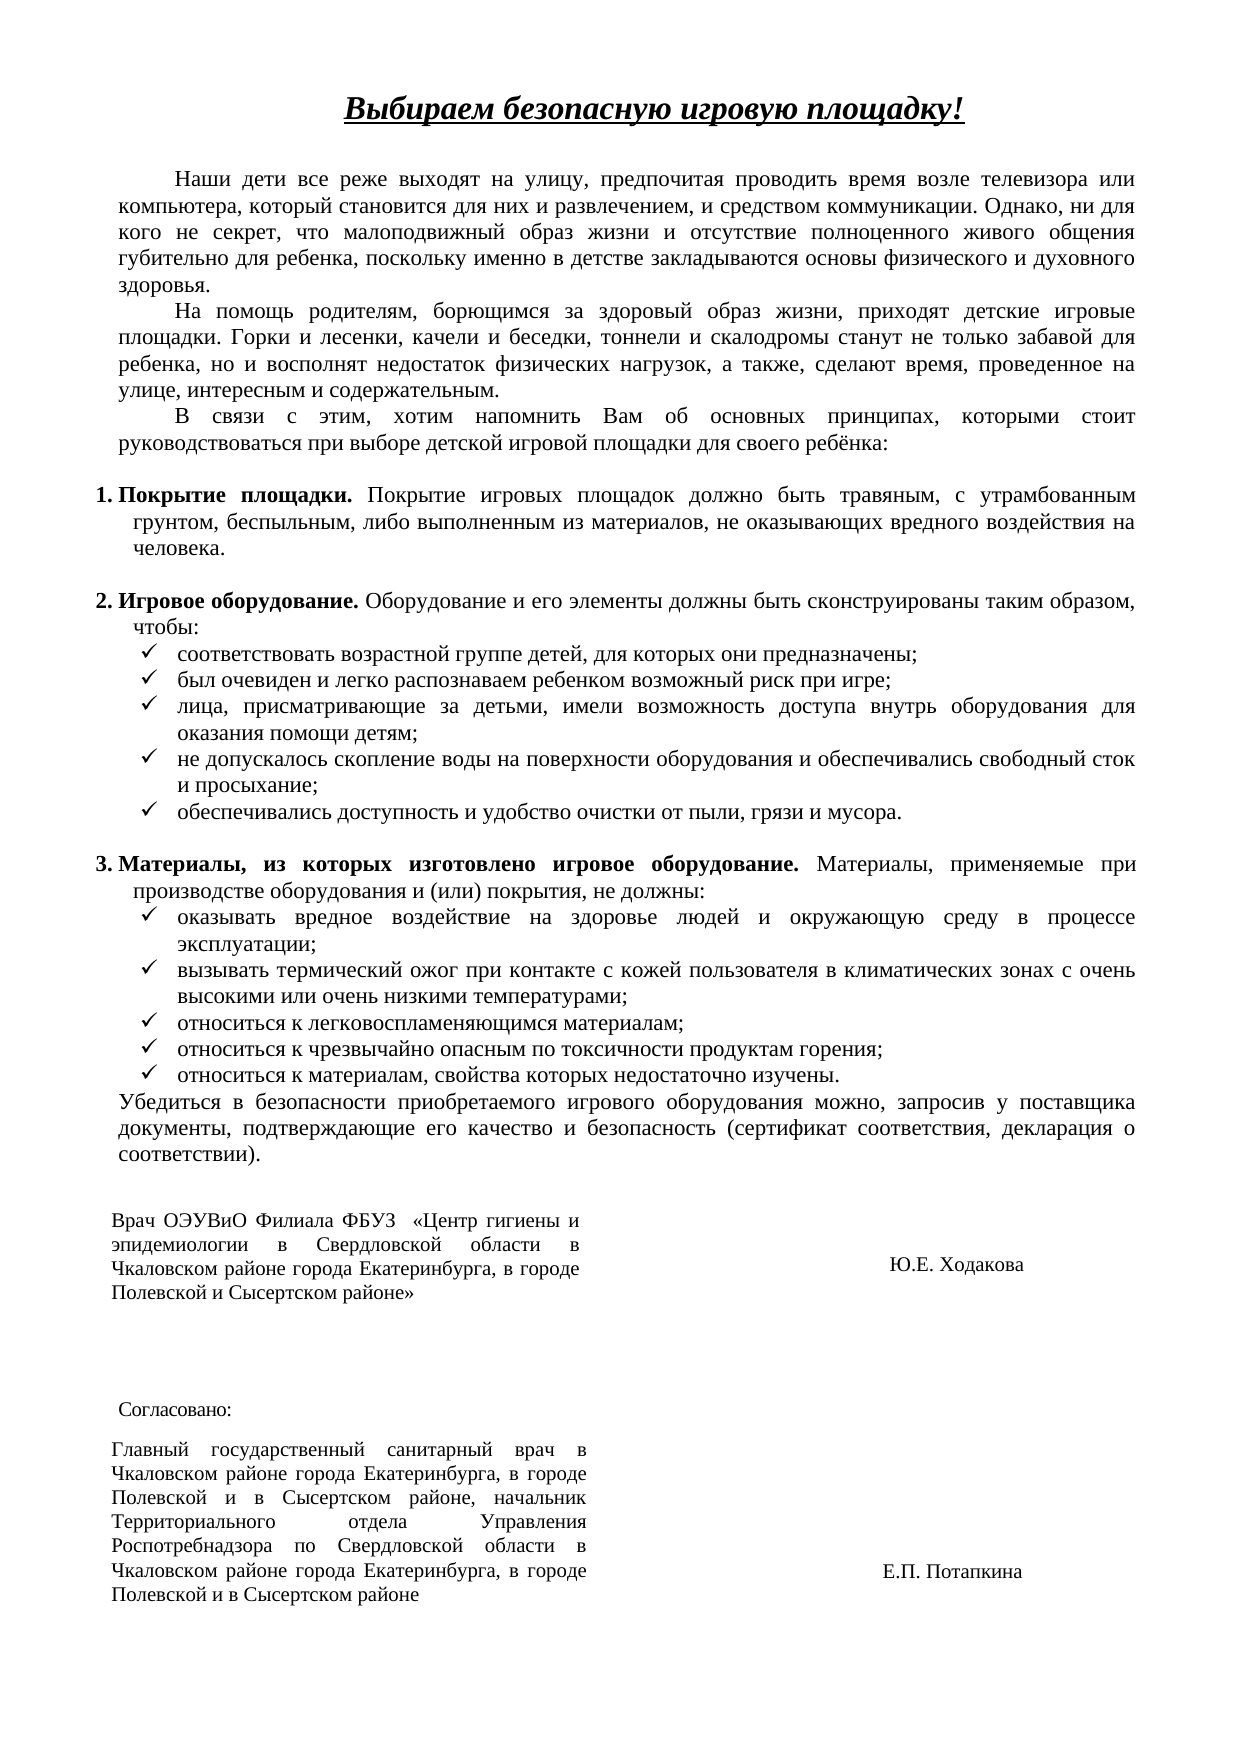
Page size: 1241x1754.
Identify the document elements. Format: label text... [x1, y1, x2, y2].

text Выбираем безопасную игровую площадку! [118, 89, 1137, 127]
list Материалы, из которых изготовлено игровое оборудование. Материалы, применяемые при производстве оборудования и (или) покрытия, не должны: [95, 851, 1137, 903]
list не допускалось скопление воды на поверхности оборудования и обеспечивались свободный сток и просыхание; [139, 745, 1137, 798]
text Согласовано: [118, 1396, 1137, 1421]
list относиться к материалам, свойства которых недостаточно изучены. [139, 1061, 1137, 1088]
text На помощь родителям, борющимся за здоровый образ жизни, приходят детские игровые площадки. Горки и лесенки, качели и беседки, тоннели и скалодромы станут не только забавой для ребенка, но и восполнят недостаток физических нагрузок, а также, сделают время, проведенное на улице, интересным и содержательным. [118, 297, 1137, 402]
text В связи с этим, хотим напомнить Вам об основных принципах, которыми стоит руководствоваться при выборе детской игровой площадки для своего ребёнка: [118, 402, 1137, 455]
list обеспечивались доступность и удобство очистки от пыли, грязи и мусора. [139, 798, 1137, 824]
text Наши дети все реже выходят на улицу, предпочитая проводить время возле телевизора или компьютера, который становится для них и развлечением, и средством коммуникации. Однако, ни для кого не секрет, что малоподвижный образ жизни и отсутствие полноценного живого общения губительно для ребенка, поскольку именно в детстве закладываются основы физического и духовного здоровья. [118, 165, 1137, 297]
table_header Ю.Е. Ходакова [591, 1167, 1093, 1320]
table_header Врач ОЭУВиО Филиала ФБУЗ «Центр гигиены и эпидемиологии в Свердловской области в Чкаловском районе города Екатеринбурга, в городе Полевской и Сысертском районе» [100, 1167, 591, 1320]
text Убедиться в безопасности приобретаемого игрового оборудования можно, запросив у поставщика документы, подтверждающие его качество и безопасность (сертификат соответствия, декларация о соответствии). [118, 1088, 1137, 1167]
list Покрытие площадки. Покрытие игровых площадок должно быть травяным, с утрамбованным грунтом, беспыльным, либо выполненным из материалов, не оказывающих вредного воздействия на человека. [95, 482, 1137, 561]
table_header Е.П. Потапкина [598, 1437, 1093, 1622]
list оказывать вредное воздействие на здоровье людей и окружающую среду в процессе эксплуатации; [139, 903, 1137, 956]
table_header Главный государственный санитарный врач в Чкаловском районе города Екатеринбурга, в городе Полевской и в Сысертском районе, начальник Территориального отдела Управления Роспотребнадзора по Свердловской области в Чкаловском районе города Екатеринбурга, в городе Полевской и в Сысертском районе [100, 1437, 598, 1622]
list был очевиден и легко распознаваем ребенком возможный риск при игре; [139, 666, 1137, 692]
list лица, присматривающие за детьми, имели возможность доступа внутрь оборудования для оказания помощи детям; [139, 692, 1137, 745]
list относиться к чрезвычайно опасным по токсичности продуктам горения; [139, 1035, 1137, 1061]
list Игровое оборудование. Оборудование и его элементы должны быть сконструированы таким образом, чтобы: [95, 587, 1137, 640]
list относиться к легковоспламеняющимся материалам; [139, 1009, 1137, 1035]
list вызывать термический ожог при контакте с кожей пользователя в климатических зонах с очень высокими или очень низкими температурами; [139, 956, 1137, 1009]
list соответствовать возрастной группе детей, для которых они предназначены; [139, 640, 1137, 666]
